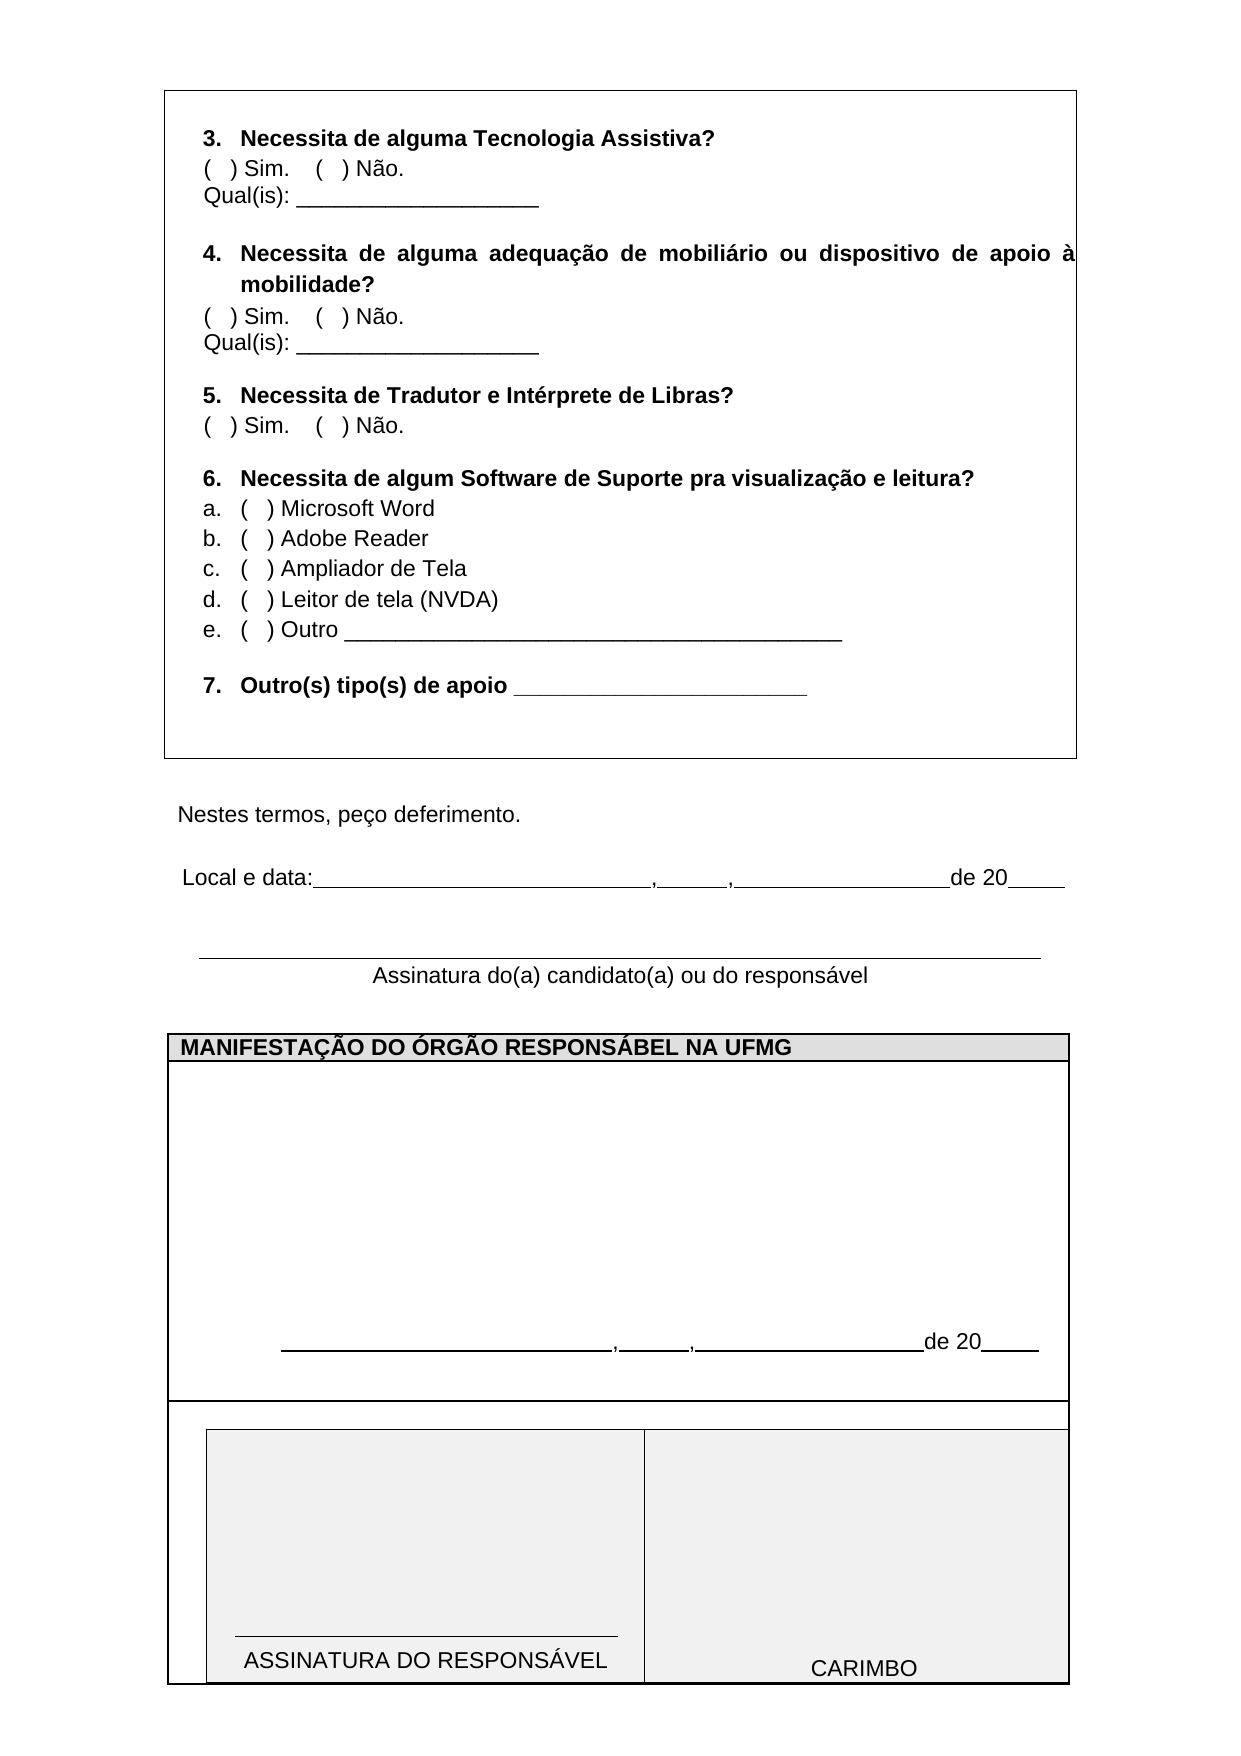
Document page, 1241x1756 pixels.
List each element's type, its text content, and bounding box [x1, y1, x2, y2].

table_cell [165, 91, 1076, 758]
table_cell [169, 1402, 1068, 1683]
text Local e data: , , de 20 [182, 864, 1088, 890]
table_header MANIFESTAÇÃO DO ÓRGÃO RESPONSÁBEL NA UFMG [169, 1035, 1068, 1060]
table_cell , , de 20 [169, 1062, 1068, 1400]
text Assinatura do(a) candidato(a) ou do responsável [371, 959, 870, 989]
text Nestes termos, peço deferimento. [177, 801, 1088, 828]
